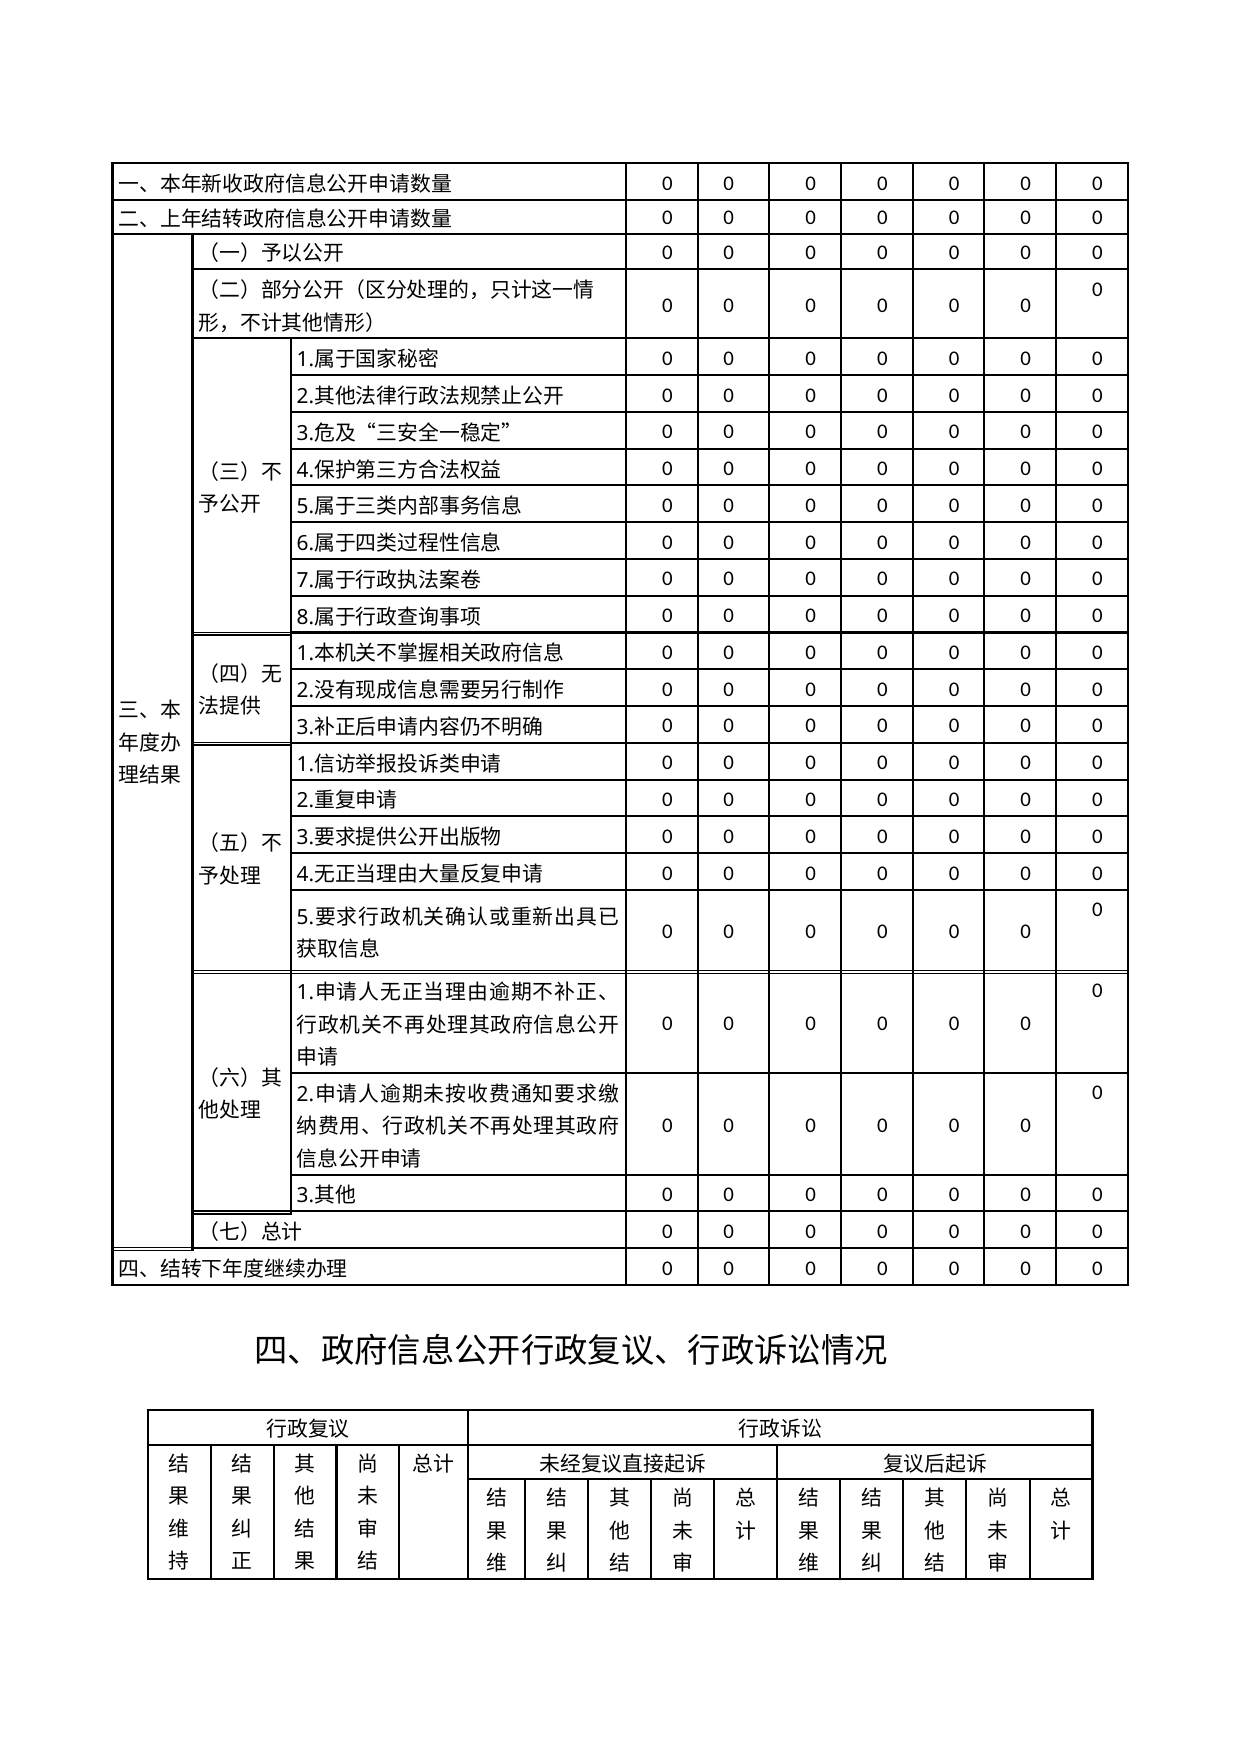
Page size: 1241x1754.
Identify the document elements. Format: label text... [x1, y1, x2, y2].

table_cell 0 [627, 817, 697, 852]
table_cell 0 [914, 817, 983, 852]
table_cell 0 [1057, 201, 1127, 233]
table_cell 0 [985, 201, 1055, 233]
table_cell 结果维持 [778, 1480, 839, 1578]
table_cell 0 [985, 670, 1055, 705]
table_cell 1.本机关不掌握相关政府信息 [292, 634, 625, 668]
table_cell 0 [770, 1212, 840, 1247]
table_cell 0 [842, 523, 912, 558]
table_cell （三）不予公开 [194, 339, 290, 631]
table_cell 0 [699, 707, 768, 742]
table_cell 0 [1057, 1074, 1127, 1173]
table_cell 0 [842, 201, 912, 233]
table_cell 0 [985, 1212, 1055, 1247]
table_cell 0 [842, 339, 912, 374]
table_cell （二）部分公开（区分处理的，只计这一情形，不计其他情形） [194, 270, 625, 337]
table_cell 0 [699, 1212, 768, 1247]
table_cell 0 [985, 1074, 1055, 1173]
table_cell 0 [842, 1212, 912, 1247]
table_cell 0 [699, 974, 768, 1072]
table_cell （五）不予处理 [194, 746, 290, 970]
table_cell 0 [770, 1176, 840, 1210]
table_cell 0 [985, 270, 1055, 337]
table_cell 0 [914, 744, 983, 778]
table_cell 0 [914, 270, 983, 337]
table_cell 三、本年度办理结果 [114, 235, 191, 1247]
table_cell 0 [914, 523, 983, 558]
table_cell 0 [842, 817, 912, 852]
table_cell 4.保护第三方合法权益 [292, 450, 625, 484]
table_cell 0 [985, 891, 1055, 970]
table_cell 0 [914, 486, 983, 521]
table_cell 0 [842, 854, 912, 889]
table_cell 0 [699, 270, 768, 337]
table_cell 0 [842, 781, 912, 815]
table_cell 0 [770, 597, 840, 631]
table_cell 一、本年新收政府信息公开申请数量 [114, 164, 625, 199]
table_cell 0 [842, 164, 912, 199]
table_cell 0 [627, 707, 697, 742]
table_cell 0 [627, 670, 697, 705]
table_cell 0 [699, 744, 768, 778]
table_cell 0 [627, 1176, 697, 1210]
table_cell 6.属于四类过程性信息 [292, 523, 625, 558]
table_cell 0 [842, 376, 912, 411]
table_cell 0 [699, 597, 768, 631]
table_cell 0 [770, 891, 840, 970]
table_cell 0 [842, 974, 912, 1072]
table_cell 0 [699, 670, 768, 705]
table_cell 0 [627, 486, 697, 521]
table_cell 0 [1057, 486, 1127, 521]
table_cell 0 [699, 164, 768, 199]
text 四、政府信息公开行政复议、行政诉讼情况 [187, 1315, 1053, 1380]
table_cell 3.其他 [292, 1176, 625, 1210]
table_cell 0 [985, 854, 1055, 889]
table_cell 0 [842, 891, 912, 970]
table_cell 复议后起诉 [778, 1446, 1091, 1478]
table_cell 0 [985, 560, 1055, 594]
table_cell 0 [627, 413, 697, 447]
table_cell 0 [770, 270, 840, 337]
table_cell 0 [985, 817, 1055, 852]
table_cell 0 [770, 201, 840, 233]
table_cell 0 [770, 560, 840, 594]
table_cell 0 [1057, 1249, 1127, 1284]
table_cell 0 [985, 597, 1055, 631]
table_cell 0 [699, 339, 768, 374]
table_cell 0 [627, 1074, 697, 1173]
table_cell 0 [1057, 376, 1127, 411]
table_cell 0 [1057, 270, 1127, 337]
table_cell 3.要求提供公开出版物 [292, 817, 625, 852]
table_cell 0 [914, 235, 983, 268]
table_cell 0 [985, 376, 1055, 411]
table_cell 其他结果 [904, 1480, 965, 1578]
table_cell 0 [1057, 1176, 1127, 1210]
table_cell 0 [770, 817, 840, 852]
table_cell 0 [627, 164, 697, 199]
table_cell 0 [1057, 339, 1127, 374]
table_cell 0 [985, 523, 1055, 558]
table_cell 0 [699, 486, 768, 521]
table_cell 0 [985, 235, 1055, 268]
table_cell 0 [627, 744, 697, 778]
table_cell 0 [1057, 523, 1127, 558]
table_cell 0 [1057, 634, 1127, 668]
table_cell 1.信访举报投诉类申请 [292, 744, 625, 778]
table_cell 0 [914, 1249, 983, 1284]
table_cell 0 [627, 597, 697, 631]
table_cell 1.属于国家秘密 [292, 339, 625, 374]
table_cell 结果维持 [149, 1446, 210, 1578]
table_cell 0 [699, 891, 768, 970]
table_cell 0 [770, 974, 840, 1072]
table_cell 其他结果 [589, 1480, 650, 1578]
table_cell 0 [914, 201, 983, 233]
table_cell 0 [699, 1074, 768, 1173]
table_cell 尚未审结 [967, 1480, 1029, 1578]
table_cell 0 [985, 1249, 1055, 1284]
table_cell 0 [842, 670, 912, 705]
table_cell 二、上年结转政府信息公开申请数量 [114, 201, 625, 233]
table_cell 0 [699, 1249, 768, 1284]
table_cell 0 [1057, 235, 1127, 268]
table_cell 0 [1057, 1212, 1127, 1247]
table_cell 0 [842, 413, 912, 447]
table_cell 0 [842, 1176, 912, 1210]
table_cell 结果纠正 [841, 1480, 902, 1578]
table_cell 0 [985, 164, 1055, 199]
table_cell 0 [627, 523, 697, 558]
table_cell 0 [1057, 781, 1127, 815]
table_cell 0 [985, 486, 1055, 521]
table_cell 0 [842, 597, 912, 631]
table_cell 总计 [1031, 1480, 1091, 1578]
table_cell 0 [914, 670, 983, 705]
table_cell 0 [842, 634, 912, 668]
table_cell 0 [1057, 597, 1127, 631]
table_cell （一）予以公开 [194, 235, 625, 268]
table_cell 0 [1057, 413, 1127, 447]
table_cell （七）总计 [194, 1212, 625, 1247]
table_cell 0 [985, 413, 1055, 447]
table_cell 7.属于行政执法案卷 [292, 560, 625, 594]
table_header 行政诉讼 [469, 1411, 1091, 1444]
table_cell 0 [770, 1249, 840, 1284]
table_cell 0 [627, 1249, 697, 1284]
table_cell 0 [842, 1249, 912, 1284]
table_cell 0 [770, 670, 840, 705]
table_cell 0 [699, 235, 768, 268]
table_cell 0 [842, 560, 912, 594]
table_cell 0 [1057, 744, 1127, 778]
table_cell 0 [627, 560, 697, 594]
table_cell 0 [1057, 891, 1127, 970]
table_cell 0 [627, 376, 697, 411]
table_cell 0 [914, 413, 983, 447]
table_cell 0 [985, 974, 1055, 1072]
table_cell 0 [699, 523, 768, 558]
table_cell 0 [914, 707, 983, 742]
table_cell 总计 [400, 1446, 467, 1578]
table_header 行政复议 [149, 1411, 467, 1444]
table_cell 0 [770, 376, 840, 411]
table_cell 0 [699, 817, 768, 852]
table_cell 0 [914, 854, 983, 889]
table_cell 0 [770, 339, 840, 374]
table_cell 0 [914, 1212, 983, 1247]
table_cell 0 [985, 781, 1055, 815]
table_cell 0 [770, 486, 840, 521]
table_cell （六）其他处理 [194, 974, 290, 1210]
table_cell 0 [842, 235, 912, 268]
table_cell 0 [1057, 817, 1127, 852]
table_cell 0 [770, 523, 840, 558]
table_cell 未经复议直接起诉 [469, 1446, 776, 1478]
table_cell 0 [627, 854, 697, 889]
table_cell 0 [914, 376, 983, 411]
table_cell 0 [770, 164, 840, 199]
table_cell 0 [1057, 450, 1127, 484]
table_cell 尚未审结 [652, 1480, 713, 1578]
table_cell 0 [914, 974, 983, 1072]
table_cell 3.危及“三安全一稳定” [292, 413, 625, 447]
table_cell 0 [627, 235, 697, 268]
table_cell 四、结转下年度继续办理 [114, 1249, 625, 1284]
table_cell 0 [985, 634, 1055, 668]
table_cell 0 [770, 781, 840, 815]
table_cell 0 [1057, 670, 1127, 705]
table_cell 0 [770, 450, 840, 484]
table_cell 0 [1057, 560, 1127, 594]
table_cell 2.申请人逾期未按收费通知要求缴纳费用、行政机关不再处理其政府信息公开申请 [292, 1074, 625, 1173]
table_cell 0 [627, 270, 697, 337]
table_cell 0 [914, 891, 983, 970]
table_cell 0 [1057, 707, 1127, 742]
table_cell 0 [627, 201, 697, 233]
table_cell 0 [985, 450, 1055, 484]
table_cell （四）无法提供 [194, 636, 290, 742]
table_cell 0 [699, 634, 768, 668]
table_cell 0 [699, 781, 768, 815]
table_cell 尚未审结 [338, 1446, 398, 1578]
table_cell 0 [985, 744, 1055, 778]
table_cell 0 [627, 450, 697, 484]
table_cell 0 [914, 1176, 983, 1210]
table_cell 1.申请人无正当理由逾期不补正、行政机关不再处理其政府信息公开申请 [292, 974, 625, 1072]
table_cell 0 [914, 597, 983, 631]
table_cell 0 [770, 854, 840, 889]
table_cell 2.其他法律行政法规禁止公开 [292, 376, 625, 411]
table_cell 5.属于三类内部事务信息 [292, 486, 625, 521]
table_cell 0 [699, 376, 768, 411]
table_cell 0 [914, 1074, 983, 1173]
table_cell 0 [770, 707, 840, 742]
table_cell 0 [770, 744, 840, 778]
table_cell 0 [914, 339, 983, 374]
table_cell 0 [699, 413, 768, 447]
table_cell 结果纠正 [212, 1446, 273, 1578]
table_cell 0 [914, 781, 983, 815]
table_cell 0 [627, 891, 697, 970]
table_cell 0 [985, 1176, 1055, 1210]
table_cell 0 [770, 634, 840, 668]
table_cell 0 [914, 634, 983, 668]
table_cell 结果纠正 [526, 1480, 587, 1578]
table_cell 0 [842, 450, 912, 484]
table_cell 0 [914, 450, 983, 484]
table_cell 0 [699, 201, 768, 233]
table_cell 0 [1057, 164, 1127, 199]
table_cell 2.没有现成信息需要另行制作 [292, 670, 625, 705]
table_cell 0 [699, 1176, 768, 1210]
table_cell 总计 [715, 1480, 776, 1578]
table_cell 0 [627, 974, 697, 1072]
table_cell 结果维持 [469, 1480, 524, 1578]
table_cell 0 [914, 164, 983, 199]
table_cell 0 [1057, 974, 1127, 1072]
table_cell 0 [627, 634, 697, 668]
table_cell 0 [1057, 854, 1127, 889]
table_cell 0 [699, 450, 768, 484]
table_cell 其他结果 [275, 1446, 335, 1578]
table_cell 3.补正后申请内容仍不明确 [292, 707, 625, 742]
table_cell 0 [914, 560, 983, 594]
table_cell 0 [842, 270, 912, 337]
table_cell 0 [842, 1074, 912, 1173]
table_cell 0 [627, 339, 697, 374]
table_cell 0 [699, 854, 768, 889]
table_cell 4.无正当理由大量反复申请 [292, 854, 625, 889]
table_cell 0 [627, 1212, 697, 1247]
table_cell 0 [770, 413, 840, 447]
table_cell 5.要求行政机关确认或重新出具已获取信息 [292, 891, 625, 970]
table_cell 0 [842, 707, 912, 742]
table_cell 0 [699, 560, 768, 594]
table_cell 2.重复申请 [292, 781, 625, 815]
table_cell 8.属于行政查询事项 [292, 597, 625, 631]
table_cell 0 [985, 339, 1055, 374]
table_cell 0 [842, 744, 912, 778]
table_cell 0 [627, 781, 697, 815]
table_cell 0 [770, 1074, 840, 1173]
table_cell 0 [985, 707, 1055, 742]
table_cell 0 [770, 235, 840, 268]
table_cell 0 [842, 486, 912, 521]
